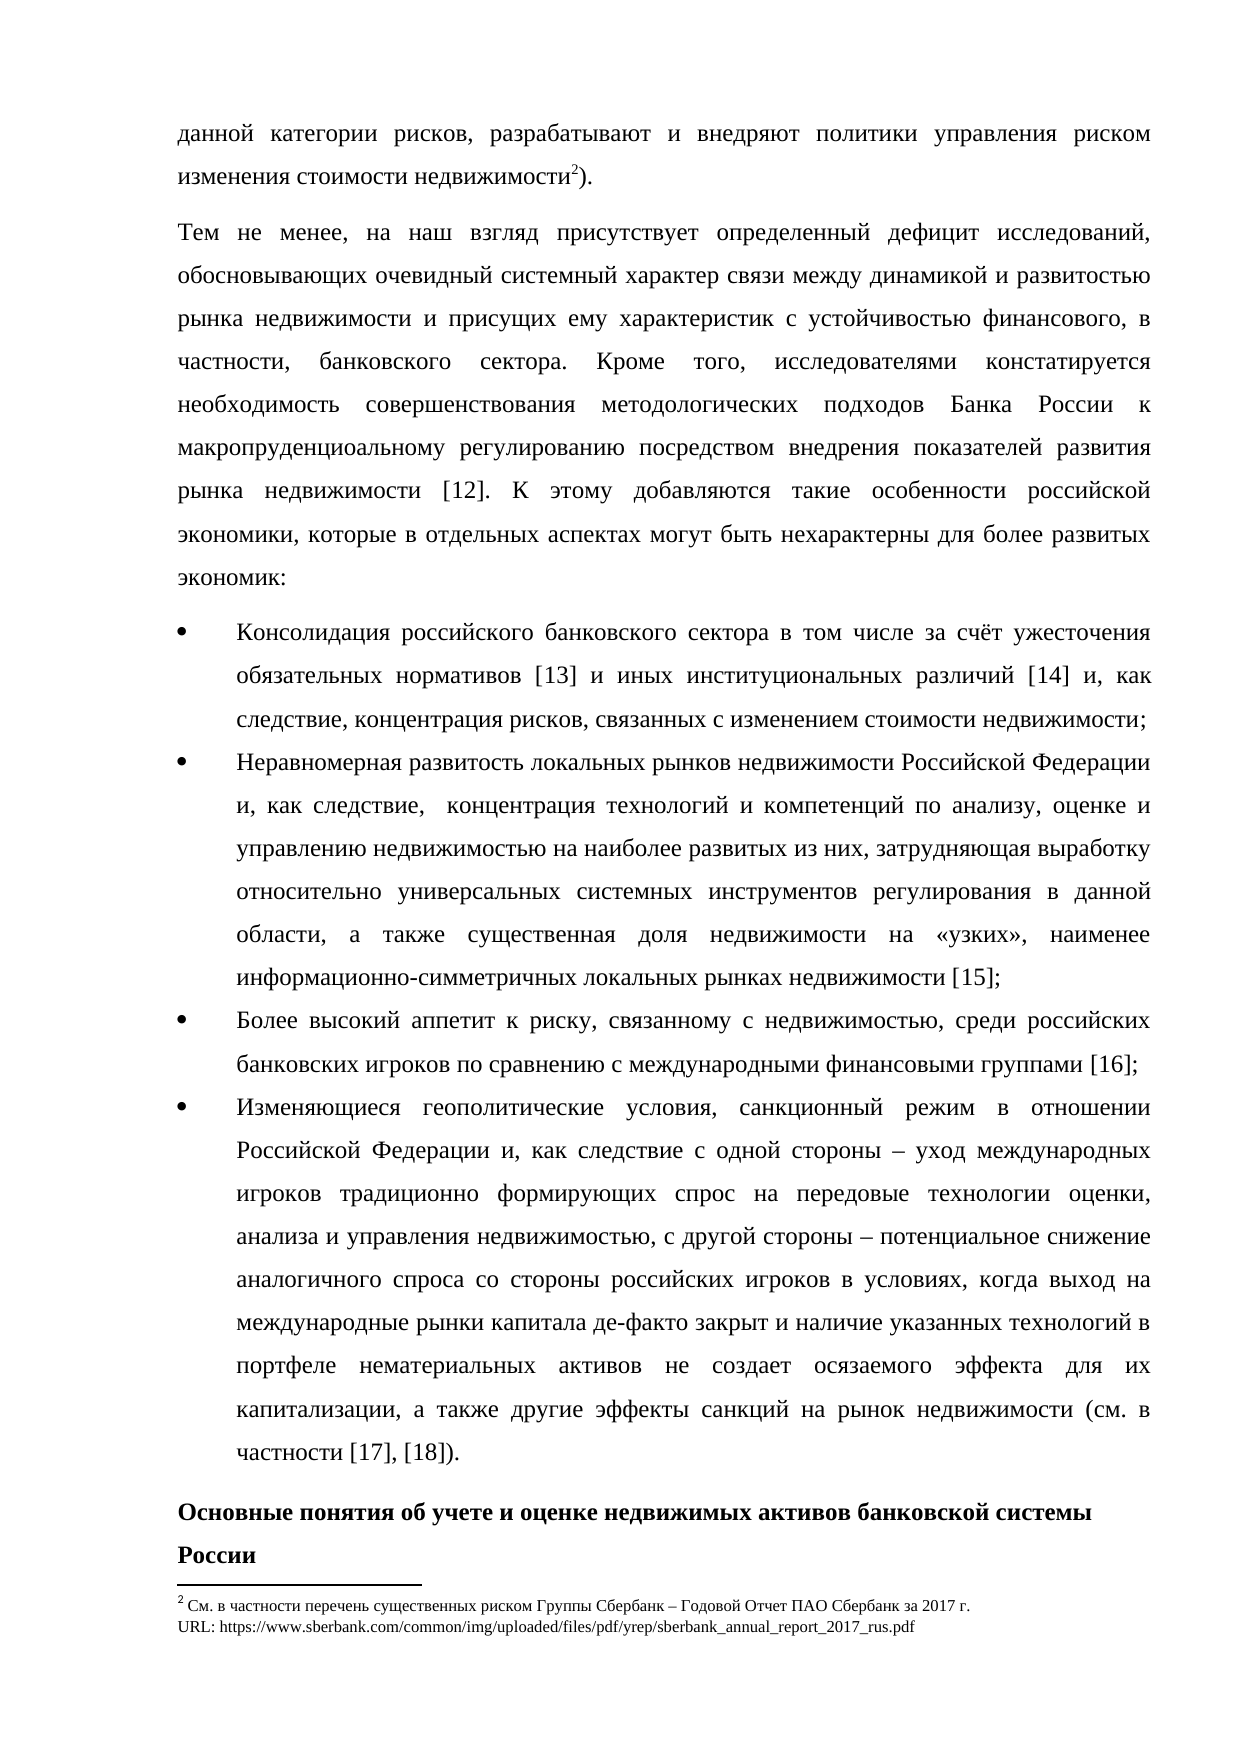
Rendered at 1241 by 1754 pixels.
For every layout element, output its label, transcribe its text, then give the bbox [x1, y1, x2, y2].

text Тем не менее, на наш взгляд присутствует определенный дефицит исследований, обосновывающих очевидный системный характер связи между динамикой и развитостью рынка недвижимости и присущих ему характеристик с устойчивостью финансового, в частности, банковского сектора. Кроме того, исследователями констатируется необходимость совершенствования методологических подходов Банка России к макропруденциоальному регулированию посредством внедрения показателей развития рынка недвижимости [12]. К этому добавляются такие особенности российской экономики, которые в отдельных аспектах могут быть нехарактерны для более развитых экономик: [177, 217, 1152, 591]
list Изменяющиеся геополитические условия, санкционный режим в отношении Российской Федерации и, как следствие с одной стороны – уход международных игроков традиционно формирующих спрос на передовые технологии оценки, анализа и управления недвижимостью, с другой стороны – потенциальное снижение аналогичного спроса со стороны российских игроков в условиях, когда выход на международные рынки капитала де-факто закрыт и наличие указанных технологий в портфеле нематериальных активов не создает осязаемого эффекта для их капитализации, а также другие эффекты санкций на рынок недвижимости (см. в частности [17], [18]). [177, 1092, 1152, 1466]
list Неравномерная развитость локальных рынков недвижимости Российской Федерации и, как следствие, концентрация технологий и компетенций по анализу, оценке и управлению недвижимостью на наиболее развитых из них, затрудняющая выработку относительно универсальных системных инструментов регулирования в данной области, а также существенная доля недвижимости на «узких», наименее информационно-симметричных локальных рынках недвижимости [15]; [177, 747, 1152, 991]
list Консолидация российского банковского сектора в том числе за счёт ужесточения обязательных нормативов [13] и иных институциональных различий [14] и, как следствие, концентрация рисков, связанных с изменением стоимости недвижимости; [177, 617, 1152, 732]
text Основные понятия об учете и оценке недвижимых активов банковской системы России [177, 1497, 1152, 1568]
list Более высокий аппетит к риску, связанному с недвижимостью, среди российских банковских игроков по сравнению с международными финансовыми группами [16]; [177, 1006, 1152, 1077]
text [177, 118, 1152, 190]
